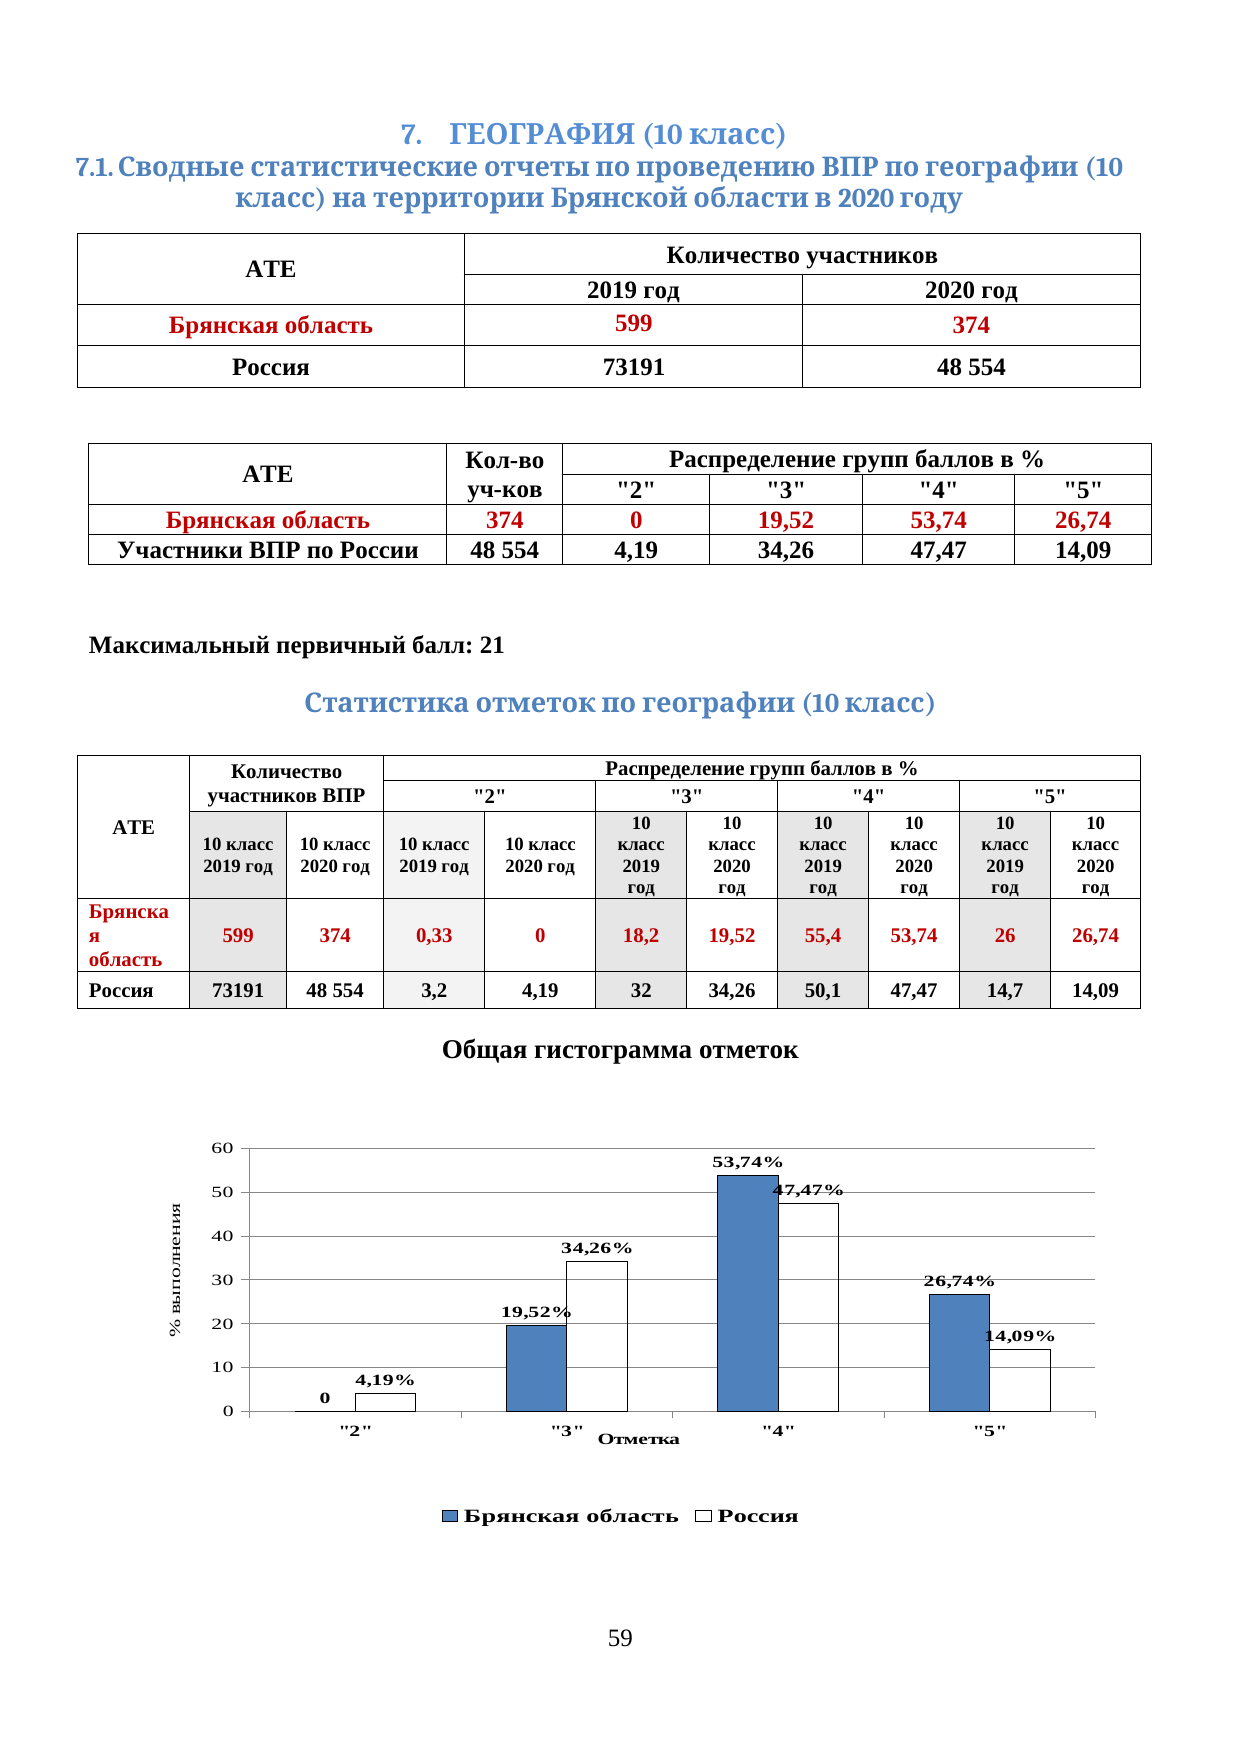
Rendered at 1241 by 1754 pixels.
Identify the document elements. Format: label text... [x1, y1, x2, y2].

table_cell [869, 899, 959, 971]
text Максимальный первичный балл: 21 [89, 631, 1152, 659]
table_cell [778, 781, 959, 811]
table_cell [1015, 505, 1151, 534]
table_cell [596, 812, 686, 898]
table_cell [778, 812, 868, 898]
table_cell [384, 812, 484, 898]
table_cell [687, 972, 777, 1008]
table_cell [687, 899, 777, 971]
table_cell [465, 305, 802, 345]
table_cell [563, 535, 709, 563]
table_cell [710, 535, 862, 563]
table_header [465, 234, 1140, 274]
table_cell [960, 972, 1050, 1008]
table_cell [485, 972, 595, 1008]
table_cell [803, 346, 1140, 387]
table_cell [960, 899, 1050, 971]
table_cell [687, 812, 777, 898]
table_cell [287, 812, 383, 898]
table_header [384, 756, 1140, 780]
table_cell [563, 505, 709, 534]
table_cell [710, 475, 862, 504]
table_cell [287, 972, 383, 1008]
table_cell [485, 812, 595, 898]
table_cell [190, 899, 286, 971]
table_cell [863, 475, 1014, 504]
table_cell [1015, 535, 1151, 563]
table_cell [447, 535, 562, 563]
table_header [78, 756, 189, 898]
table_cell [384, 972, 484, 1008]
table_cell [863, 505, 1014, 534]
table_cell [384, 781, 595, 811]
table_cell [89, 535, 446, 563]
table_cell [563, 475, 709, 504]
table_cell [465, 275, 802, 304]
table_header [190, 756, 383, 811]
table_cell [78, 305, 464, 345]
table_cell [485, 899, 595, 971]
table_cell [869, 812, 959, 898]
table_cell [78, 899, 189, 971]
text Общая гистограмма отметок [89, 1033, 1152, 1064]
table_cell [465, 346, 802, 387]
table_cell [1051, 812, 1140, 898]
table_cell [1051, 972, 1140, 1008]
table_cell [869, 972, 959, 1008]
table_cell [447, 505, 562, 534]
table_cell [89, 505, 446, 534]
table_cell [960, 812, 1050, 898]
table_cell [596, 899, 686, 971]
subtitle ГЕОГРАФИЯ (10 класс) [37, 118, 1152, 152]
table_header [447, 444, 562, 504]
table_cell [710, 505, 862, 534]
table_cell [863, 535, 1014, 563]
subtitle Статистика отметок по географии (10 класс) [89, 688, 1152, 720]
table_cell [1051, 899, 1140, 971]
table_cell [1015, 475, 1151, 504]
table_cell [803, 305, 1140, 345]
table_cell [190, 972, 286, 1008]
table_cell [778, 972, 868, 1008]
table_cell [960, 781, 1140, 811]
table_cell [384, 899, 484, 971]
subtitle Сводные статистические отчеты по проведению ВПР по географии (10 класс) на территории Брянской области в 2020 году [47, 152, 1152, 214]
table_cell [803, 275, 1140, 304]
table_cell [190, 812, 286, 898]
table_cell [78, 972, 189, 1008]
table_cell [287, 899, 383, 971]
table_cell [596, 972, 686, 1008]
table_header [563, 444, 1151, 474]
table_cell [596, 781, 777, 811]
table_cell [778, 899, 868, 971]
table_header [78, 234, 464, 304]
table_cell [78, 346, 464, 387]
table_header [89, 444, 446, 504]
